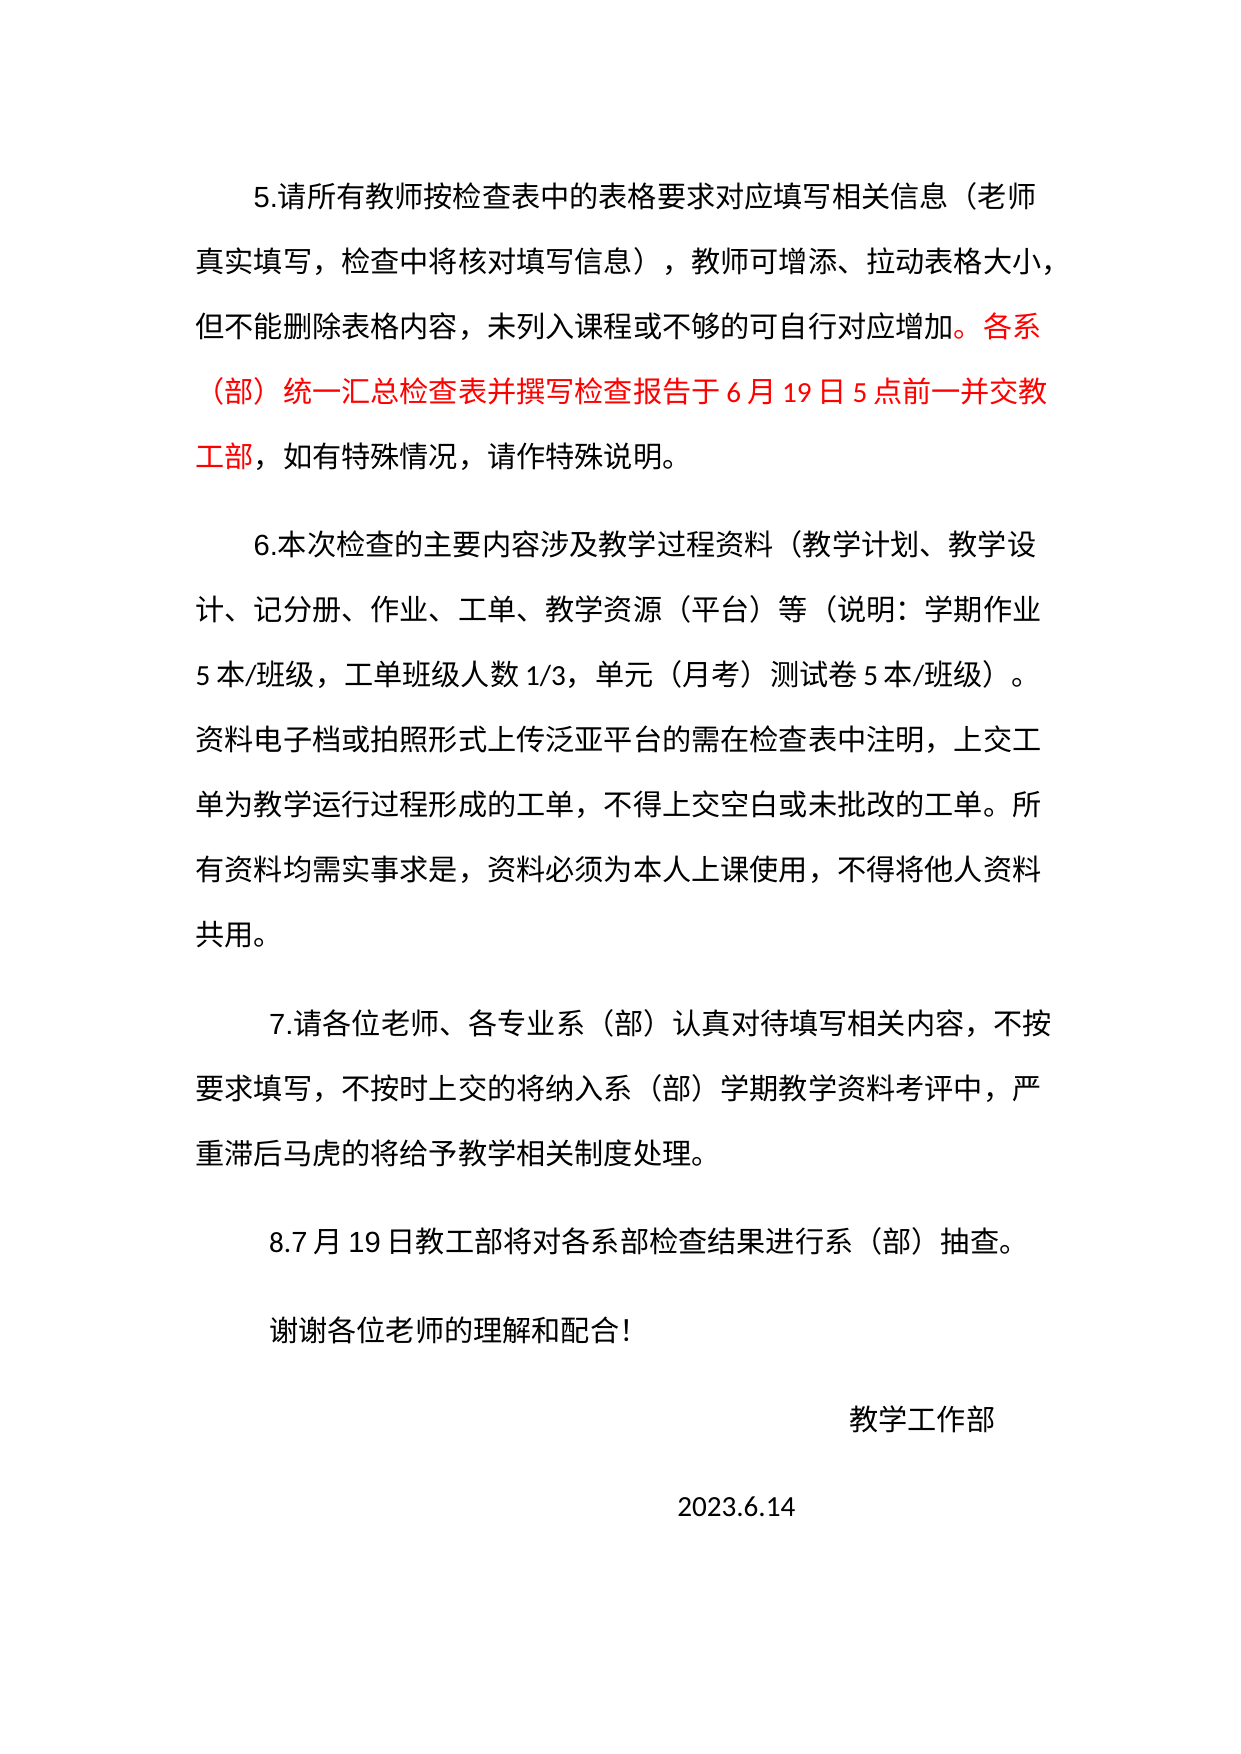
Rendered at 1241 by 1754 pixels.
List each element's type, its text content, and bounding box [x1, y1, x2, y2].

text 8.7月19日教工部将对各系部检查结果进行系（部）抽查。 [195, 1208, 1053, 1273]
text 5.请所有教师按检查表中的表格要求对应填写相关信息（老师真实填写，检查中将核对填写信息），教师可增添、拉动表格大小，但不能删除表格内容，未列入课程或不够的可自行对应增加。各系（部）统一汇总检查表并撰写检查报告于6月19日5点前一并交教工部，如有特殊情况，请作特殊说明。 [195, 162, 1053, 487]
text 教学工作部 [195, 1385, 995, 1450]
text 谢谢各位老师的理解和配合！ [195, 1296, 1053, 1361]
text 2023.6.14 [195, 1473, 995, 1538]
text 7.请各位老师、各专业系（部）认真对待填写相关内容，不按要求填写，不按时上交的将纳入系（部）学期教学资料考评中，严重滞后马虎的将给予教学相关制度处理。 [195, 989, 1053, 1184]
text 6.本次检查的主要内容涉及教学过程资料（教学计划、教学设计、记分册、作业、工单、教学资源（平台）等（说明：学期作业5本/班级，工单班级人数1/3，单元（月考）测试卷5本/班级）。资料电子档或拍照形式上传泛亚平台的需在检查表中注明，上交工单为教学运行过程形成的工单，不得上交空白或未批改的工单。所有资料均需实事求是，资料必须为本人上课使用，不得将他人资料共用。 [195, 511, 1053, 966]
